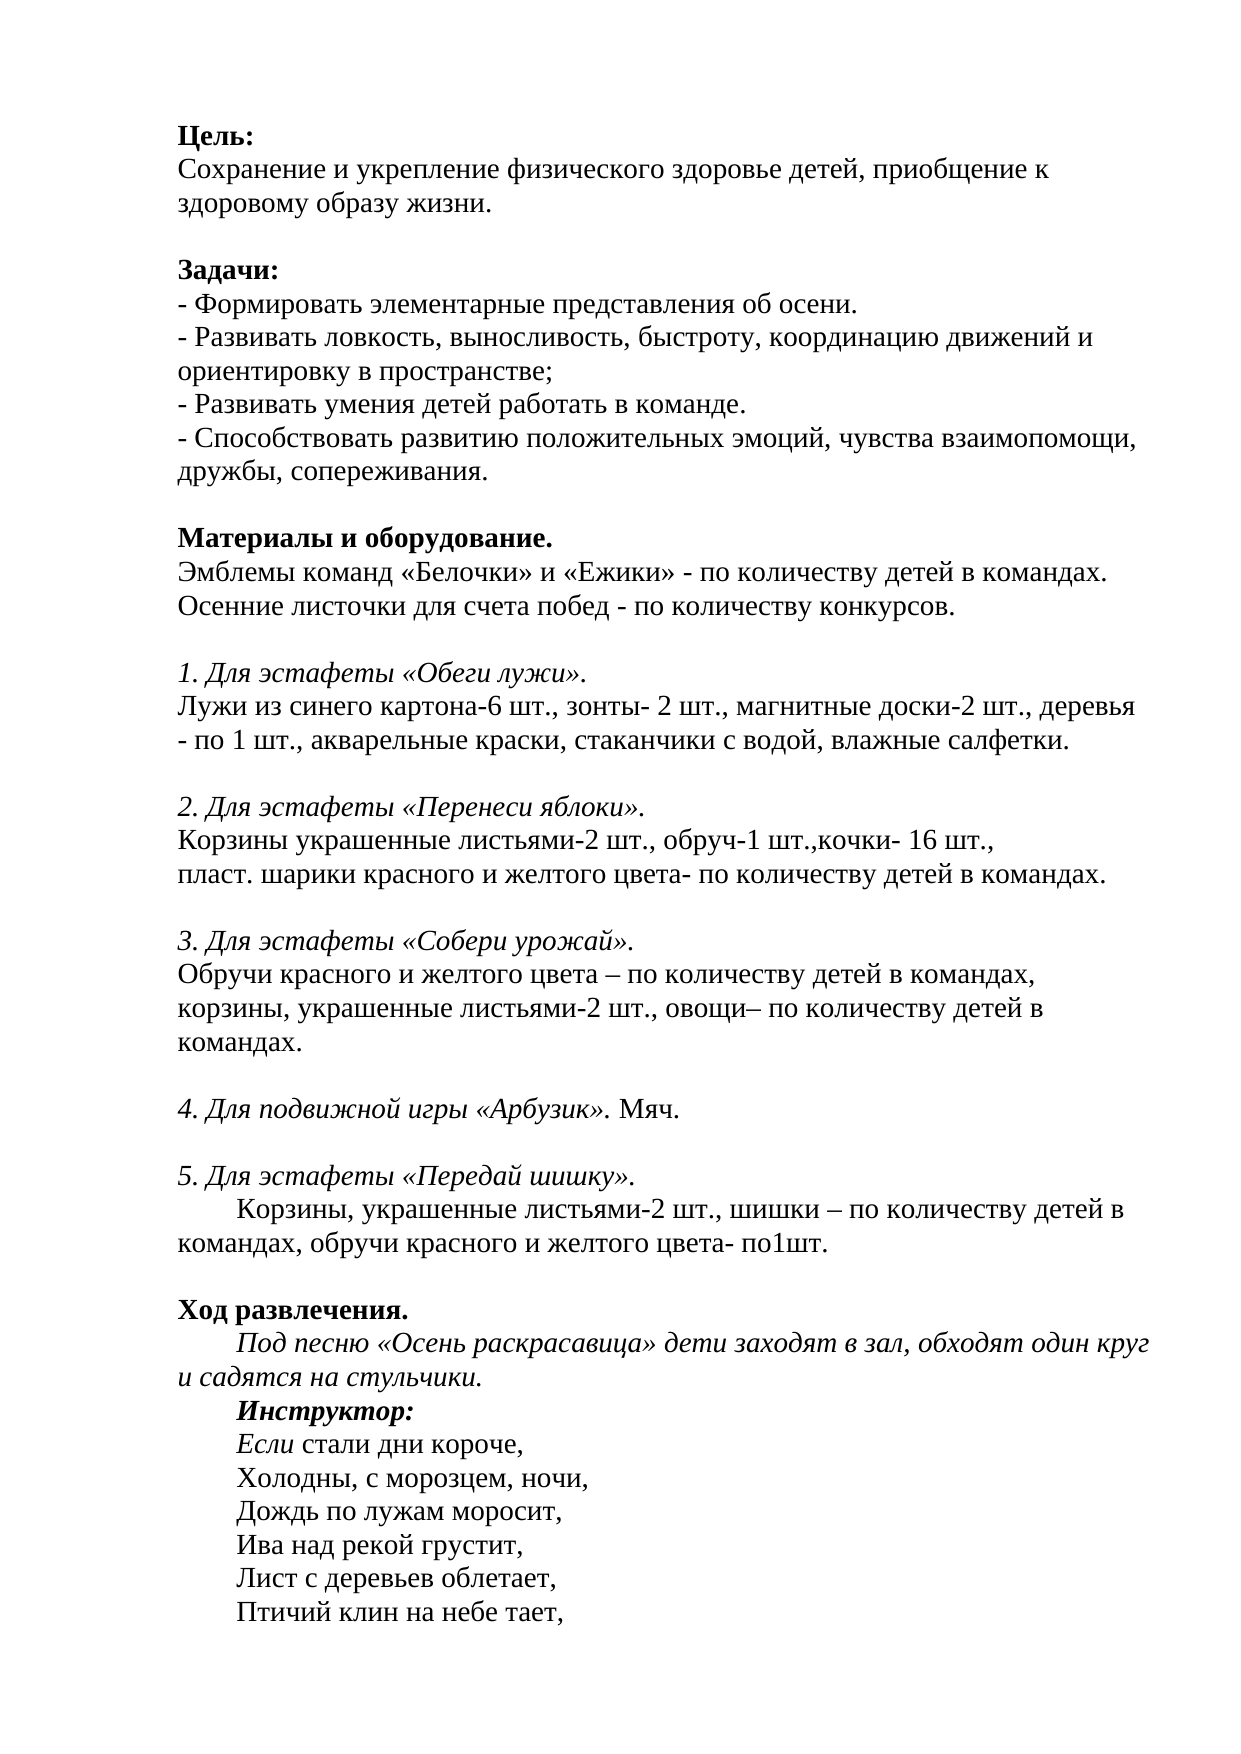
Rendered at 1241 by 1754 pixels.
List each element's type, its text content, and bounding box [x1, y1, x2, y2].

text Корзины украшенные листьями-2 шт., обруч-1 шт.,кочки- 16 шт., пласт. шарики красного и желтого цвета- по количеству детей в командах. 3. Для эстафеты «Собери урожай». [177, 822, 1152, 957]
text Инструктор: [177, 1393, 1152, 1426]
text Обручи красного и желтого цвета – по количеству детей в командах, корзины, украшенные листьями-2 шт., овощи– по количеству детей в командах. 4. Для подвижной игры «Арбузик». Мяч. 5. Для эстафеты «Передай шишку». [177, 957, 1152, 1191]
text Лист с деревьев облетает, [177, 1560, 1152, 1594]
text Корзины, украшенные листьями-2 шт., шишки – по количеству детей в командах, обручи красного и желтого цвета- по1шт. Ход развлечения. [177, 1191, 1152, 1326]
text Цель: Сохранение и укрепление физического здоровье детей, приобщение к здоровому образу жизни. Задачи: - Формировать элементарные представления об осени. - Развивать ловкость, выносливость, быстроту, координацию движений и ориентировку в пространстве; - Развивать умения детей работать в команде. - Способствовать развитию положительных эмоций, чувства взаимопомощи, дружбы, сопереживания. Материалы и оборудование. Эмблемы команд «Белочки» и «Ежики» - по количеству детей в командах. Осенние листочки для счета побед - по количеству конкурсов. 1. Для эстафеты «Обеги лужи». [177, 118, 1152, 688]
text Если стали дни короче, [177, 1426, 1152, 1460]
text Лужи из синего картона-6 шт., зонты- 2 шт., магнитные доски-2 шт., деревья - по 1 шт., акварельные краски, стаканчики с водой, влажные салфетки. 2. Для эстафеты «Перенеси яблоки». [177, 688, 1152, 822]
text Ива над рекой грустит, [177, 1527, 1152, 1560]
text Дождь по лужам моросит, [177, 1493, 1152, 1527]
text Под песню «Осень раскрасавица» дети заходят в зал, обходят один круг и садятся на стульчики. [177, 1326, 1152, 1393]
text Холодны, с морозцем, ночи, [177, 1460, 1152, 1493]
text Птичий клин на небе тает, [177, 1594, 1152, 1627]
